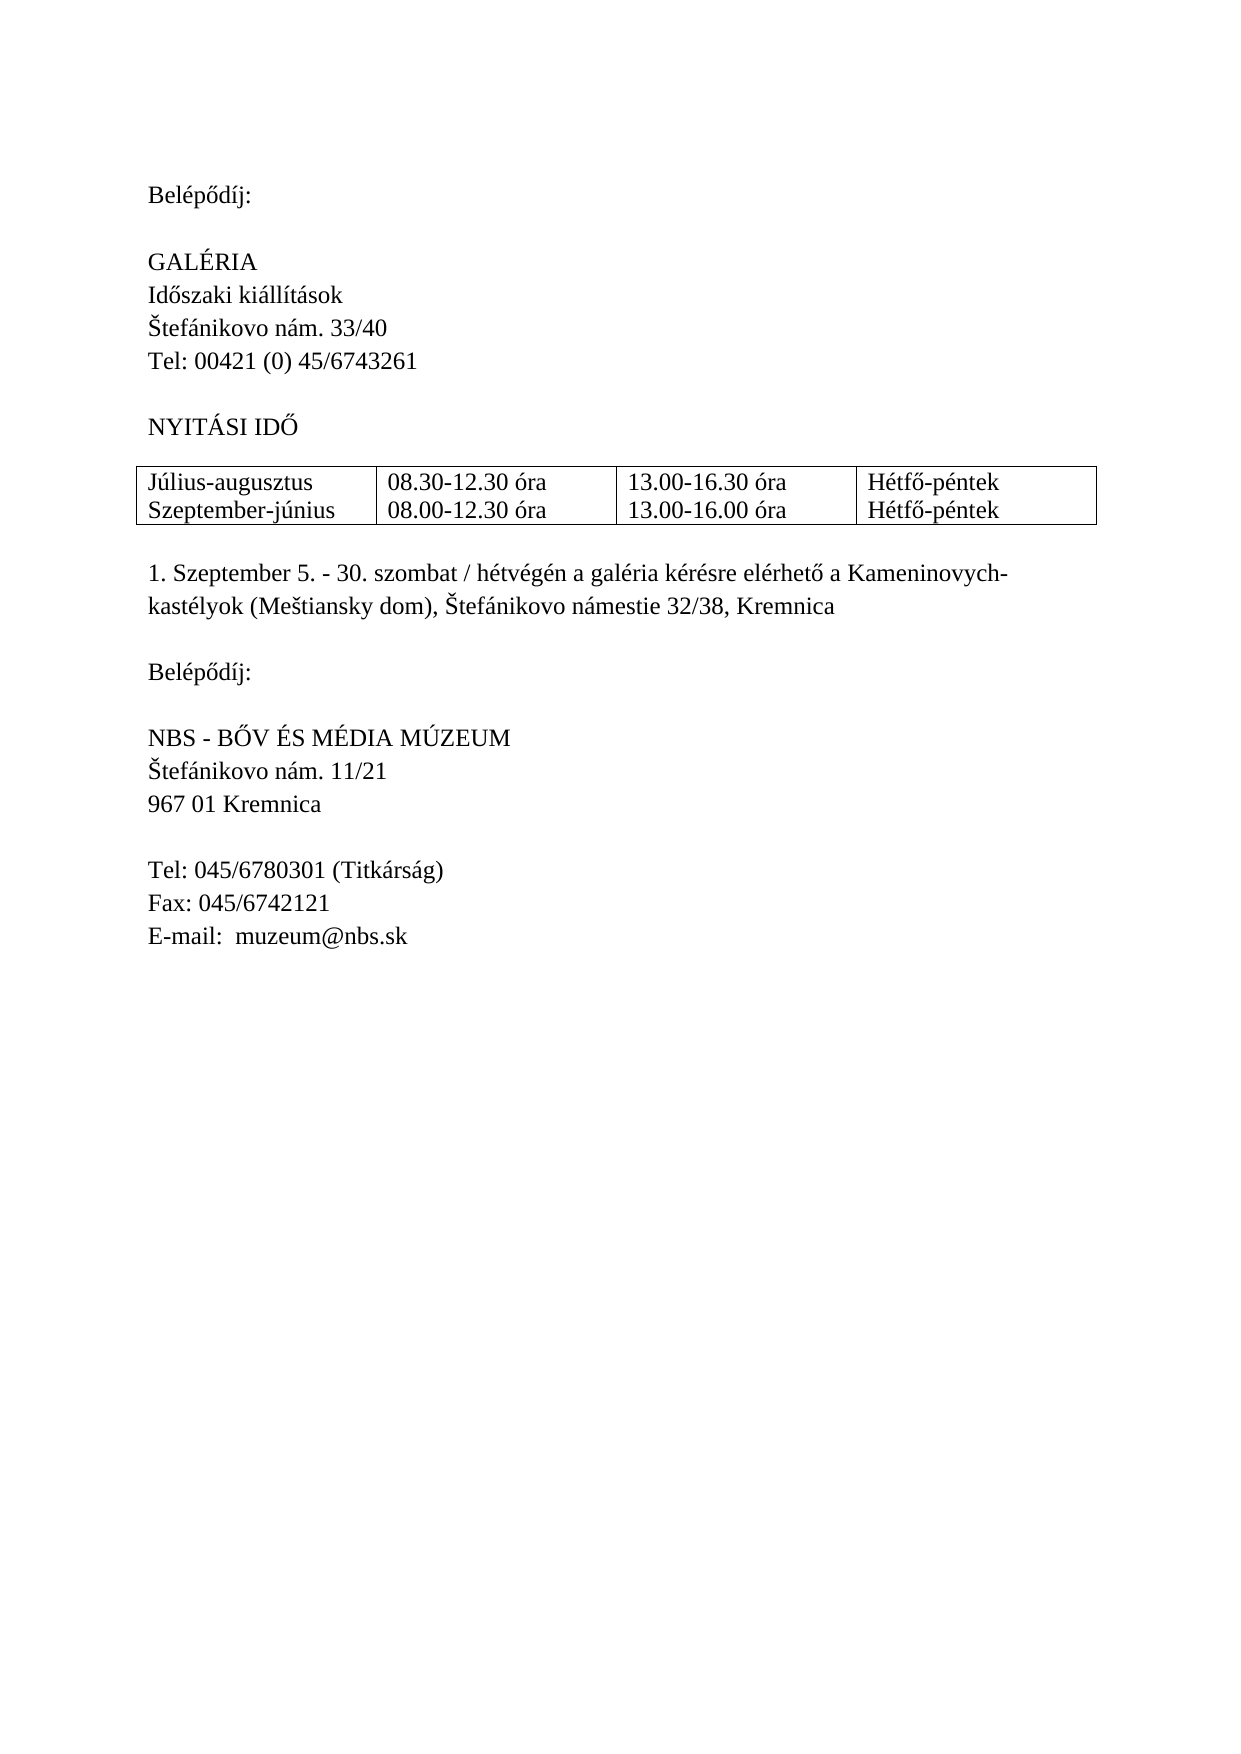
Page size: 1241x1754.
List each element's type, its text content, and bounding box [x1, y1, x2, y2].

text Tel: 045/6780301 (Titkárság) [148, 855, 1093, 884]
text Fax: 045/6742121 [148, 888, 1093, 917]
text 1. Szeptember 5. - 30. szombat / hétvégén a galéria kérésre elérhető a Kameninovych-kastélyok (Meštiansky dom), Štefánikovo námestie 32/38, Kremnica [148, 558, 1093, 620]
text Štefánikovo nám. 11/21 [148, 756, 1093, 785]
text NYITÁSI IDŐ [148, 412, 1093, 441]
table_header 08.30-12.30 óra 08.00-12.30 óra [377, 467, 616, 524]
text Štefánikovo nám. 33/40 [148, 313, 1093, 341]
text Időszaki kiállítások [148, 280, 1093, 308]
text Tel: 00421 (0) 45/6743261 [148, 346, 1093, 374]
text 967 01 Kremnica [148, 789, 1093, 818]
text Belépődíj: [148, 181, 1093, 209]
text Belépődíj: [148, 657, 1093, 686]
table_header 13.00-16.30 óra 13.00-16.00 óra [617, 467, 856, 524]
text NBS - BŐV ÉS MÉDIA MÚZEUM [148, 723, 1093, 752]
table_header Hétfő-péntek Hétfő-péntek [857, 467, 1096, 524]
text GALÉRIA [148, 247, 1093, 275]
table_header Július-augusztus Szeptember-június [137, 467, 376, 524]
text E-mail: muzeum@nbs.sk [148, 921, 1093, 950]
